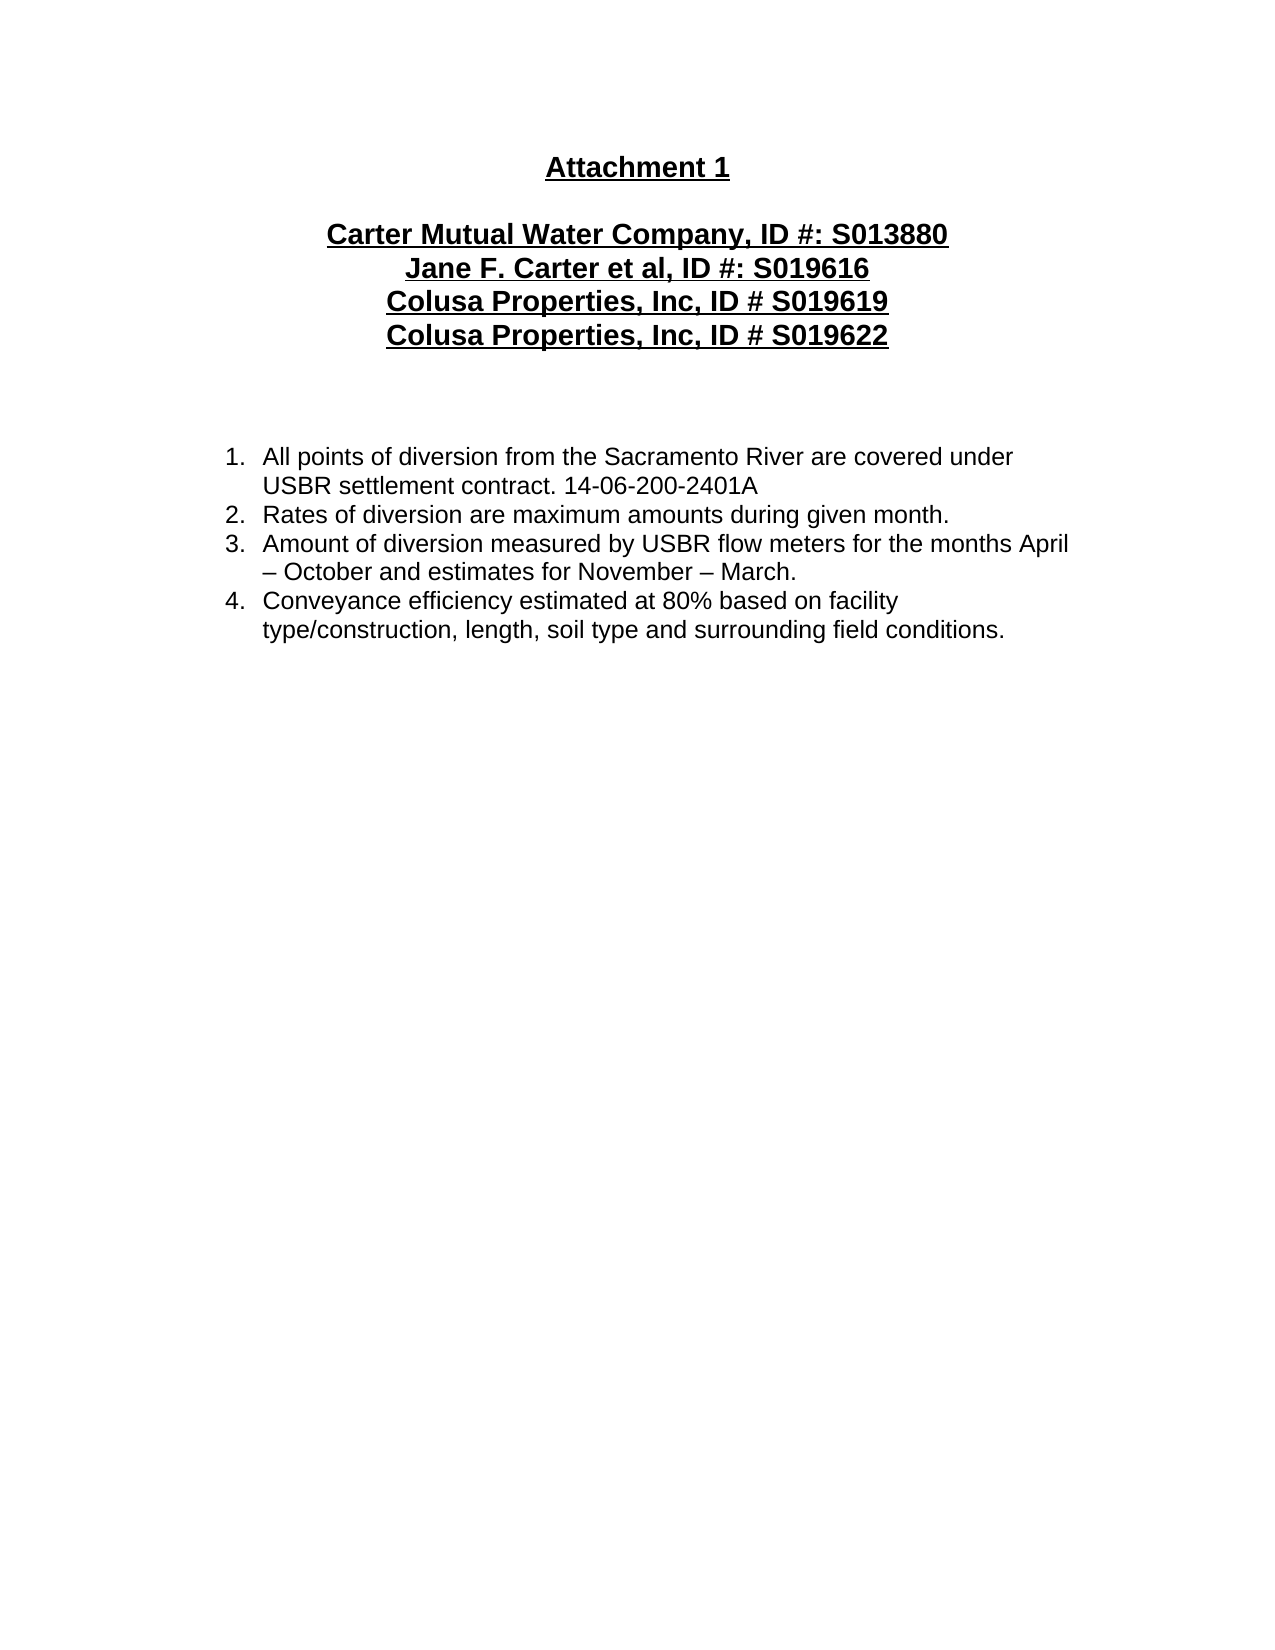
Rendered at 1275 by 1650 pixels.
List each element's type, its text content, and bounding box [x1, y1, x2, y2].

list Rates of diversion are maximum amounts during given month. [225, 500, 1087, 528]
list Amount of diversion measured by USBR flow meters for the months April – October and estimates for November – March. [225, 528, 1087, 586]
text Attachment 1 [187, 150, 1087, 183]
list All points of diversion from the Sacramento River are covered under USBR settlement contract. 14-06-200-2401A [225, 442, 1087, 500]
text Jane F. Carter et al, ID #: S019616 [187, 251, 1087, 284]
text Carter Mutual Water Company, ID #: S013880 [187, 217, 1087, 251]
text Colusa Properties, Inc, ID # S019619 [187, 284, 1087, 318]
text Colusa Properties, Inc, ID # S019622 [187, 318, 1087, 351]
list Conveyance efficiency estimated at 80% based on facility type/construction, length, soil type and surrounding field conditions. [225, 586, 1087, 643]
